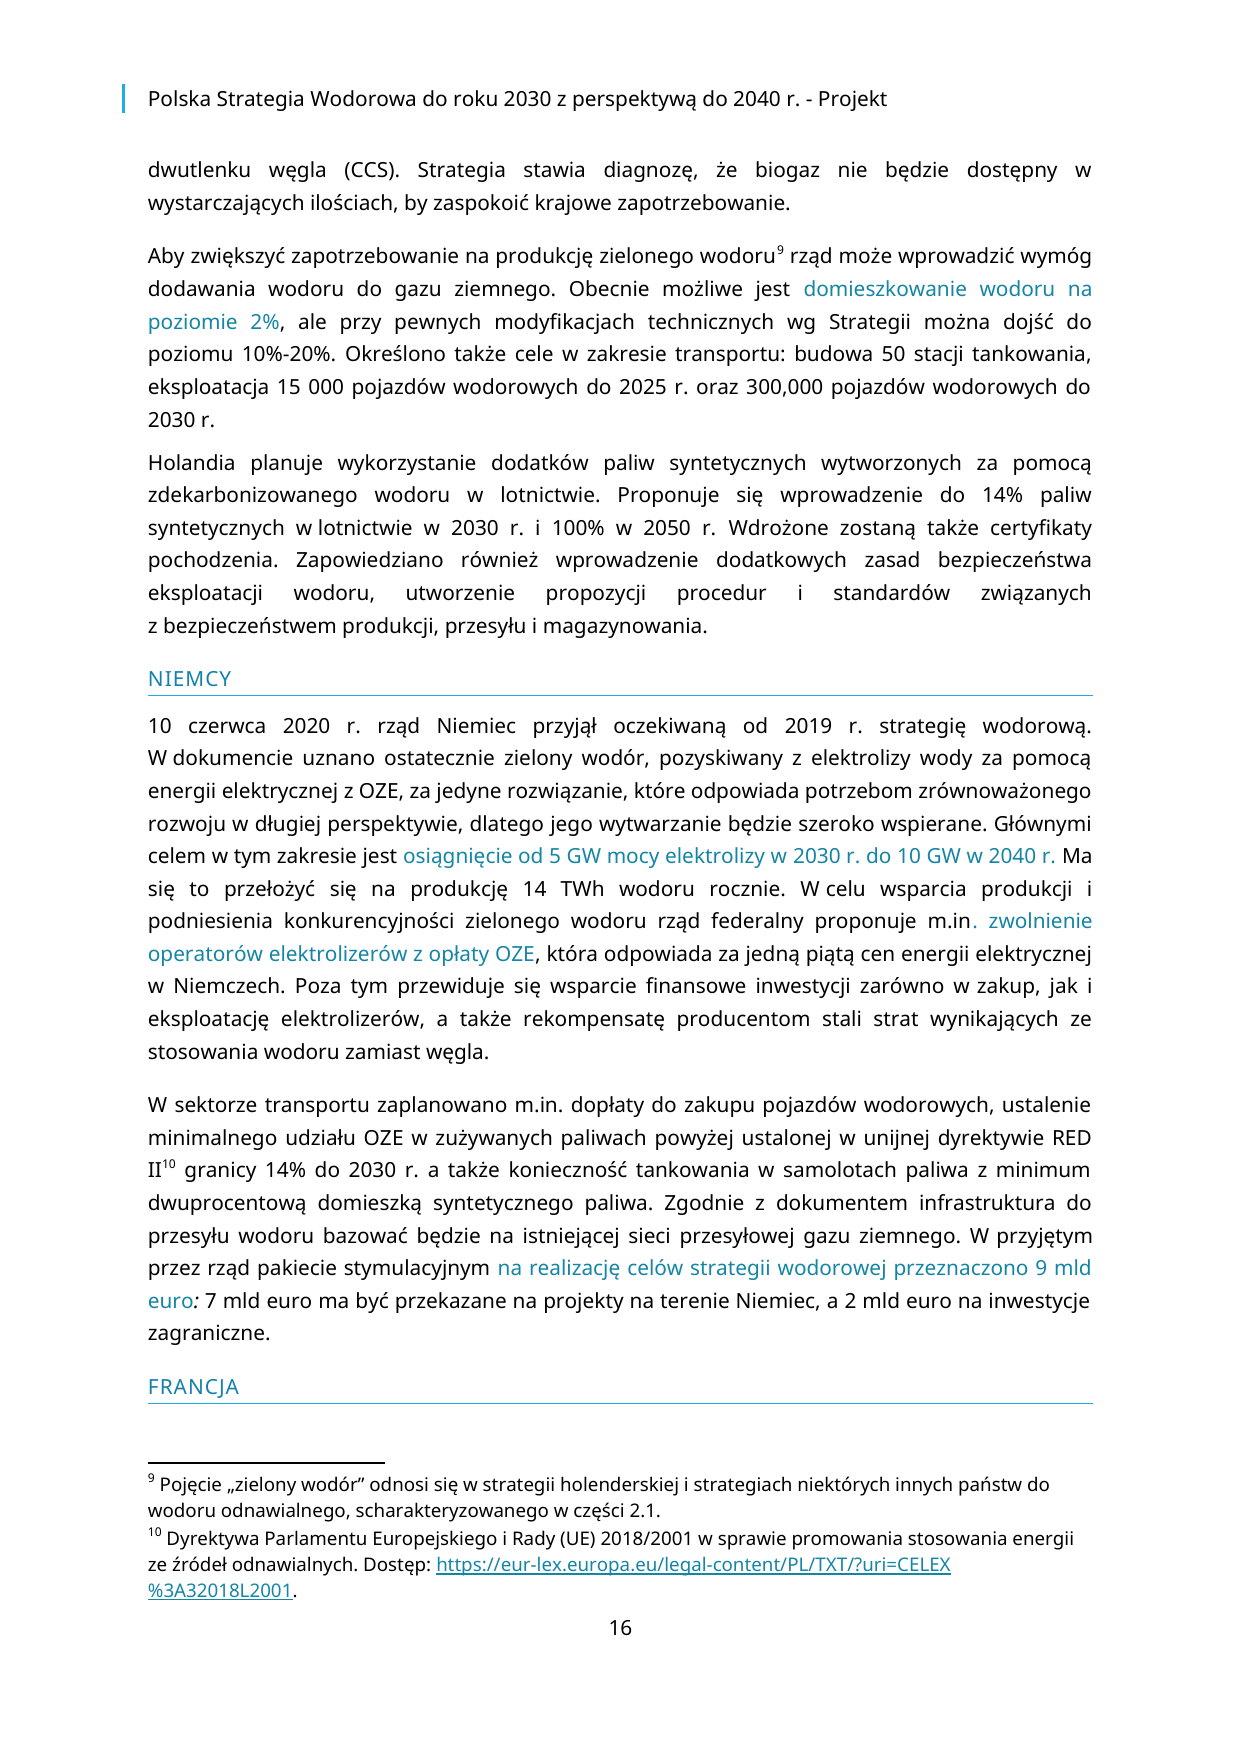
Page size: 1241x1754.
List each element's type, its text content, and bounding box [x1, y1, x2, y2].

subtitle Francja [148, 1372, 1093, 1403]
text W sektorze transportu zaplanowano m.in. dopłaty do zakupu pojazdów wodorowych, ustalenie minimalnego udziału OZE w zużywanych paliwach powyżej ustalonej w unijnej dyrektywie RED II granicy 14% do 2030 r. a także konieczność tankowania w samolotach paliwa z minimum dwuprocentową domieszką syntetycznego paliwa. Zgodnie z dokumentem infrastruktura do przesyłu wodoru bazować będzie na istniejącej sieci przesyłowej gazu ziemnego. W przyjętym przez rząd pakiecie stymulacyjnym na realizację celów strategii wodorowej przeznaczono 9 mld euro: 7 mld euro ma być przekazane na projekty na terenie Niemiec, a 2 mld euro na inwestycje zagraniczne. [148, 1090, 1093, 1347]
subtitle Niemcy [148, 664, 1093, 695]
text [148, 156, 1093, 217]
text Aby zwiększyć zapotrzebowanie na produkcję zielonego wodoru rząd może wprowadzić wymóg dodawania wodoru do gazu ziemnego. Obecnie możliwe jest domieszkowanie wodoru na poziomie 2%, ale przy pewnych modyfikacjach technicznych wg Strategii można dojść do poziomu 10%-20%. Określono także cele w zakresie transportu: budowa 50 stacji tankowania, eksploatacja 15 000 pojazdów wodorowych do 2025 r. oraz 300,000 pojazdów wodorowych do 2030 r. [148, 242, 1093, 433]
text Holandia planuje wykorzystanie dodatków paliw syntetycznych wytworzonych za pomocą zdekarbonizowanego wodoru w lotnictwie. Proponuje się wprowadzenie do 14% paliw syntetycznych w lotnictwie w 2030 r. i 100% w 2050 r. Wdrożone zostaną także certyfikaty pochodzenia. Zapowiedziano również wprowadzenie dodatkowych zasad bezpieczeństwa eksploatacji wodoru, utworzenie propozycji procedur i standardów związanych z bezpieczeństwem produkcji, przesyłu i magazynowania. [148, 448, 1093, 639]
text 10 czerwca 2020 r. rząd Niemiec przyjął oczekiwaną od 2019 r. strategię wodorową. W dokumencie uznano ostatecznie zielony wodór, pozyskiwany z elektrolizy wody za pomocą energii elektrycznej z OZE, za jedyne rozwiązanie, które odpowiada potrzebom zrównoważonego rozwoju w długiej perspektywie, dlatego jego wytwarzanie będzie szeroko wspierane. Głównymi celem w tym zakresie jest osiągnięcie od 5 GW mocy elektrolizy w 2030 r. do 10 GW w 2040 r. Ma się to przełożyć się na produkcję 14 TWh wodoru rocznie. W celu wsparcia produkcji i podniesienia konkurencyjności zielonego wodoru rząd federalny proponuje m.in. zwolnienie operatorów elektrolizerów z opłaty OZE, która odpowiada za jedną piątą cen energii elektrycznej w Niemczech. Poza tym przewiduje się wsparcie finansowe inwestycji zarówno w zakup, jak i eksploatację elektrolizerów, a także rekompensatę producentom stali strat wynikających ze stosowania wodoru zamiast węgla. [148, 711, 1093, 1065]
